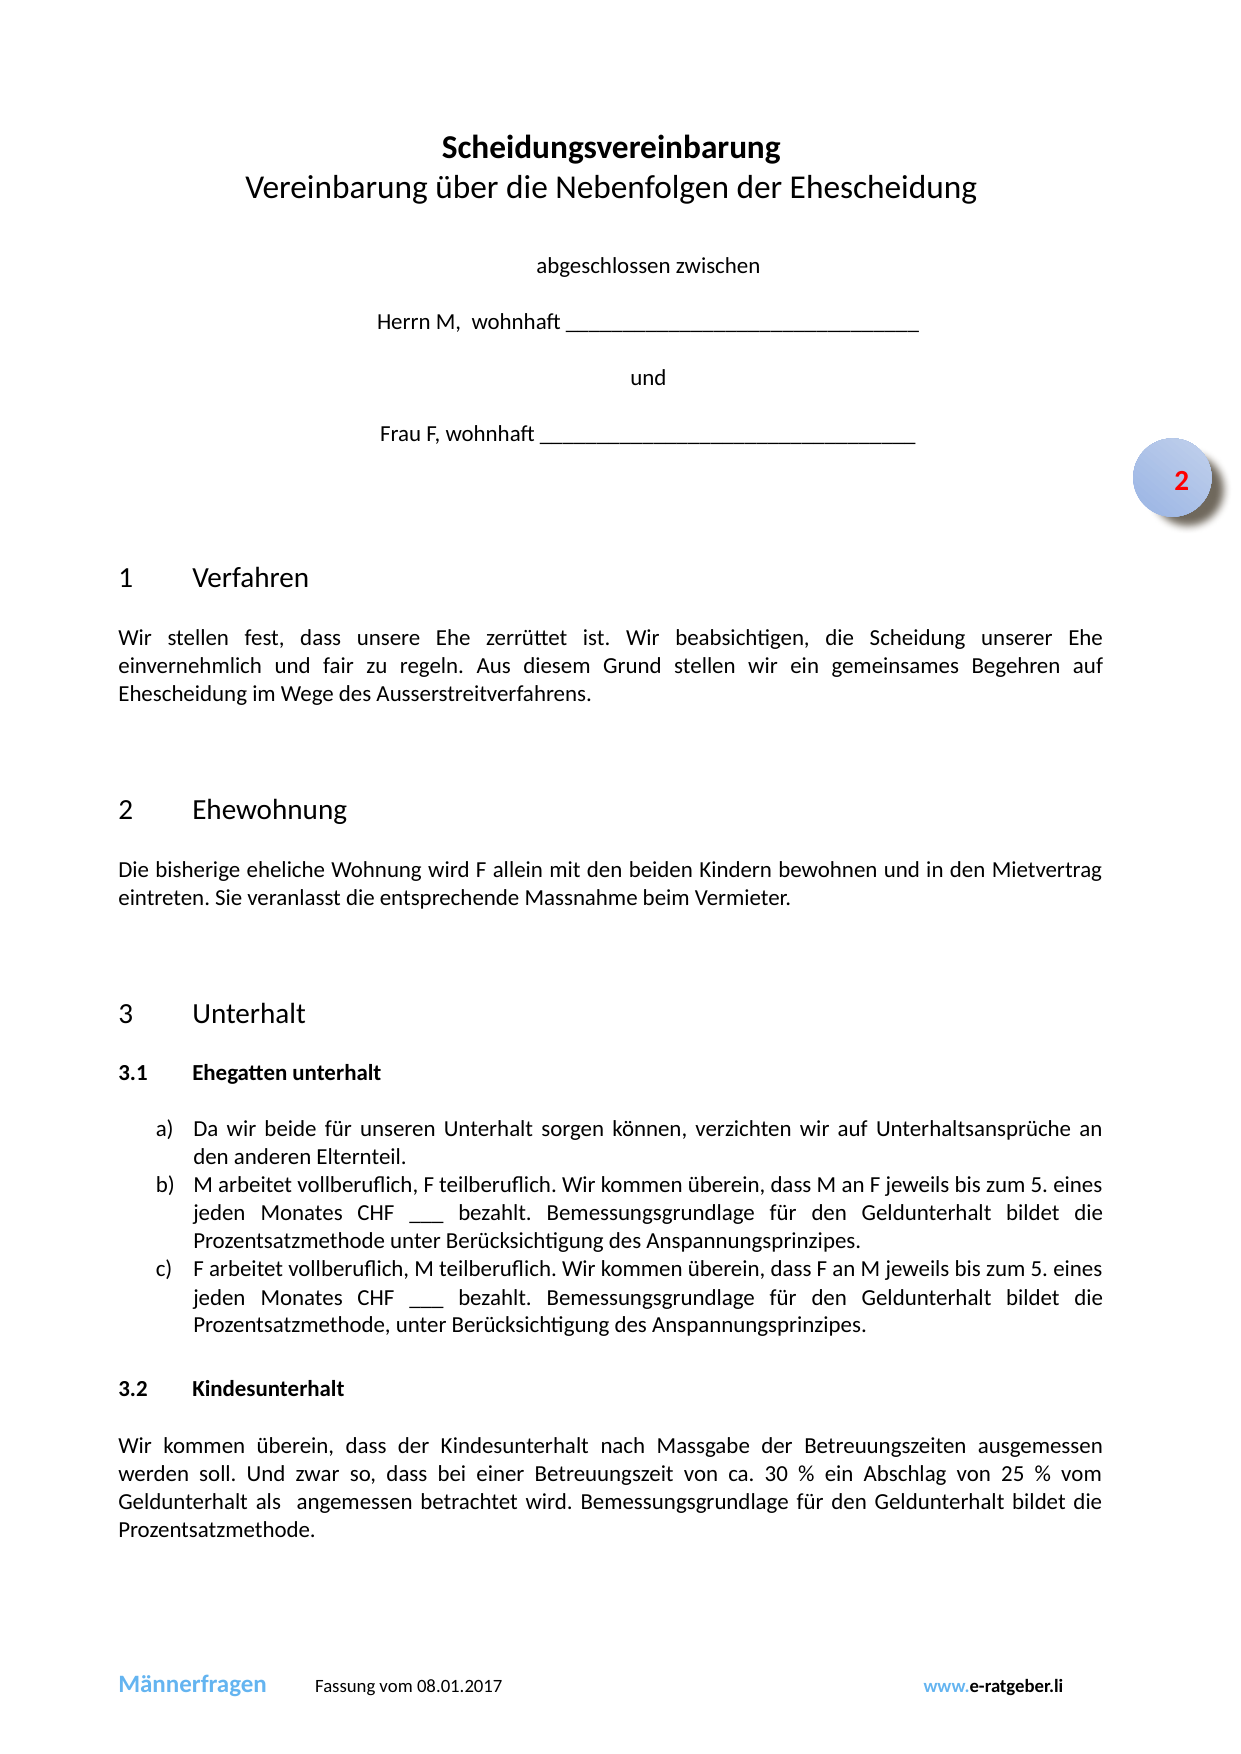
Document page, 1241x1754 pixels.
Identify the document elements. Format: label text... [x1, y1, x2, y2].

text und [192, 363, 1104, 391]
text Frau F, wohnhaft _________________________________ [192, 419, 1104, 447]
text Wir stellen fest, dass unsere Ehe zerrüttet ist. Wir beabsichtigen, die Scheidung unserer Ehe einvernehmlich und fair zu regeln. Aus diesem Grund stellen wir ein gemeinsames Begehren auf Ehescheidung im Wege des Ausserstreitverfahrens. [118, 623, 1104, 707]
text Die bisherige eheliche Wohnung wird F allein mit den beiden Kindern bewohnen und in den Mietvertrag eintreten. Sie veranlasst die entsprechende Massnahme beim Vermieter. [118, 855, 1104, 911]
list Kindesunterhalt [118, 1374, 1104, 1402]
text 3 Unterhalt [118, 995, 1104, 1030]
list Da wir beide für unseren Unterhalt sorgen können, verzichten wir auf Unterhaltsansprüche an den anderen Elternteil. [156, 1114, 1104, 1171]
text 1 Verfahren [118, 559, 1104, 595]
text Wir kommen überein, dass der Kindesunterhalt nach Massgabe der Betreuungszeiten ausgemessen werden soll. Und zwar so, dass bei einer Betreuungszeit von ca. 30 % ein Abschlag von 25 % vom Geldunterhalt als angemessen betrachtet wird. Bemessungsgrundlage für den Geldunterhalt bildet die Prozentsatzmethode. [118, 1431, 1104, 1543]
text abgeschlossen zwischen [192, 251, 1104, 279]
list Ehegatten unterhalt [118, 1058, 1104, 1086]
list F arbeitet vollberuflich, M teilberuflich. Wir kommen überein, dass F an M jeweils bis zum 5. eines jeden Monates CHF ___ bezahlt. Bemessungsgrundlage für den Geldunterhalt bildet die Prozentsatzmethode, unter Berücksichtigung des Anspannungsprinzipes. [156, 1254, 1104, 1339]
text 2 Ehewohnung [118, 791, 1104, 827]
list M arbeitet vollberuflich, F teilberuflich. Wir kommen überein, dass M an F jeweils bis zum 5. eines jeden Monates CHF ___ bezahlt. Bemessungsgrundlage für den Geldunterhalt bildet die Prozentsatzmethode unter Berücksichtigung des Anspannungsprinzipes. [156, 1171, 1104, 1254]
text Herrn M, wohnhaft _______________________________ [192, 307, 1104, 335]
